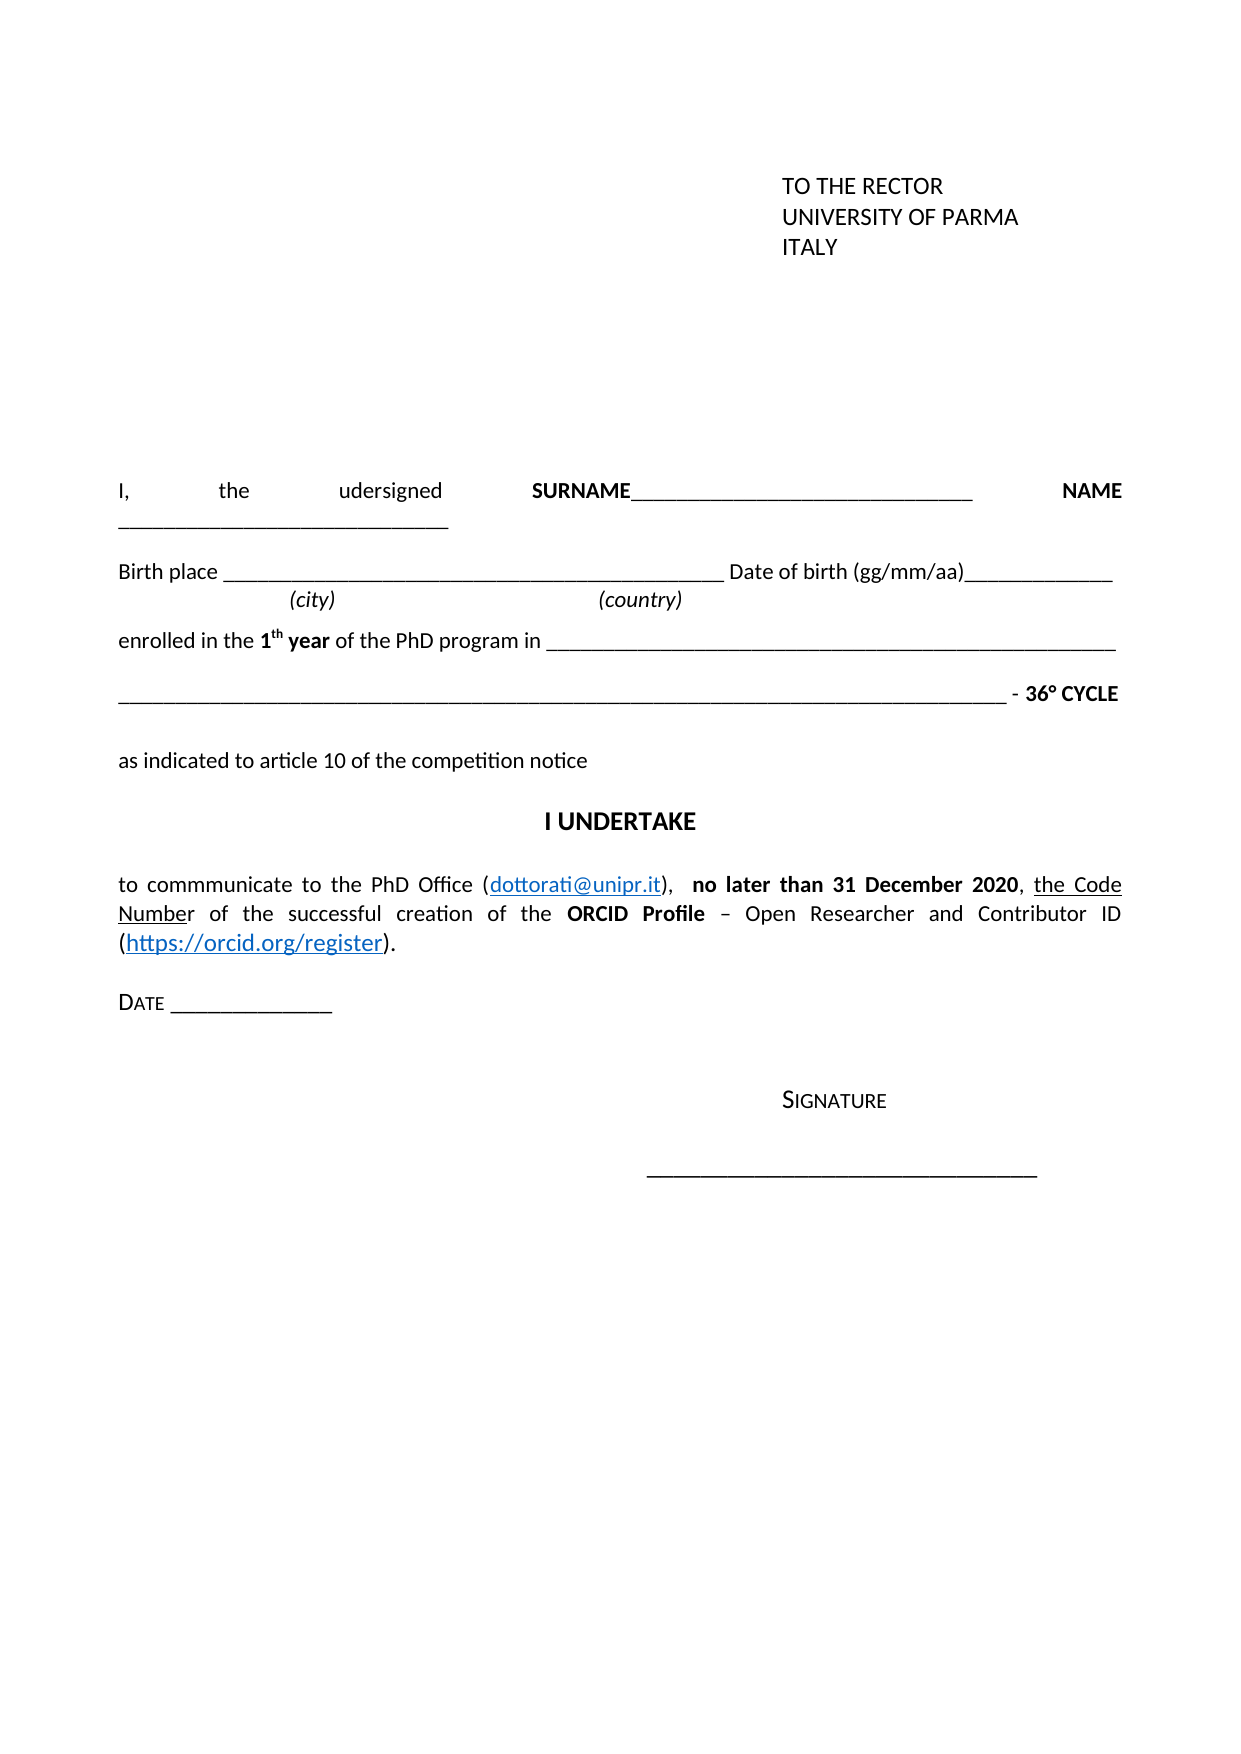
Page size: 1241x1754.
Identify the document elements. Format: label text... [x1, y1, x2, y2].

text TO THE RECTOR [708, 171, 1122, 201]
text as indicated to article 10 of the competition notice [118, 746, 1122, 774]
text Birth place ____________________________________________ Date of birth (gg/mm/aa)_____________ [118, 557, 1122, 586]
text enrolled in the 1th year of the PhD program in __________________________________________________ [118, 626, 1122, 654]
text (city) (country) [118, 586, 1122, 613]
text Date _____________ [118, 986, 1122, 1016]
text I UNDERTAKE [118, 804, 1122, 838]
text Signature [708, 1082, 1122, 1116]
text ______________________________________________________________________________ - 36° CYCLE [118, 679, 1122, 707]
text ITALY [708, 232, 1122, 262]
text I, the udersigned SURNAME______________________________ NAME _____________________________ [118, 476, 1122, 532]
text _____________________________ [118, 1148, 1122, 1182]
text to commmunicate to the PhD Office (dottorati@unipr.it), no later than 31 December 2020, the Code Number of the successful creation of the ORCID Profile – Open Researcher and Contributor ID (https://orcid.org/register). [118, 871, 1122, 957]
text UNIVERSITY OF PARMA [708, 201, 1122, 232]
